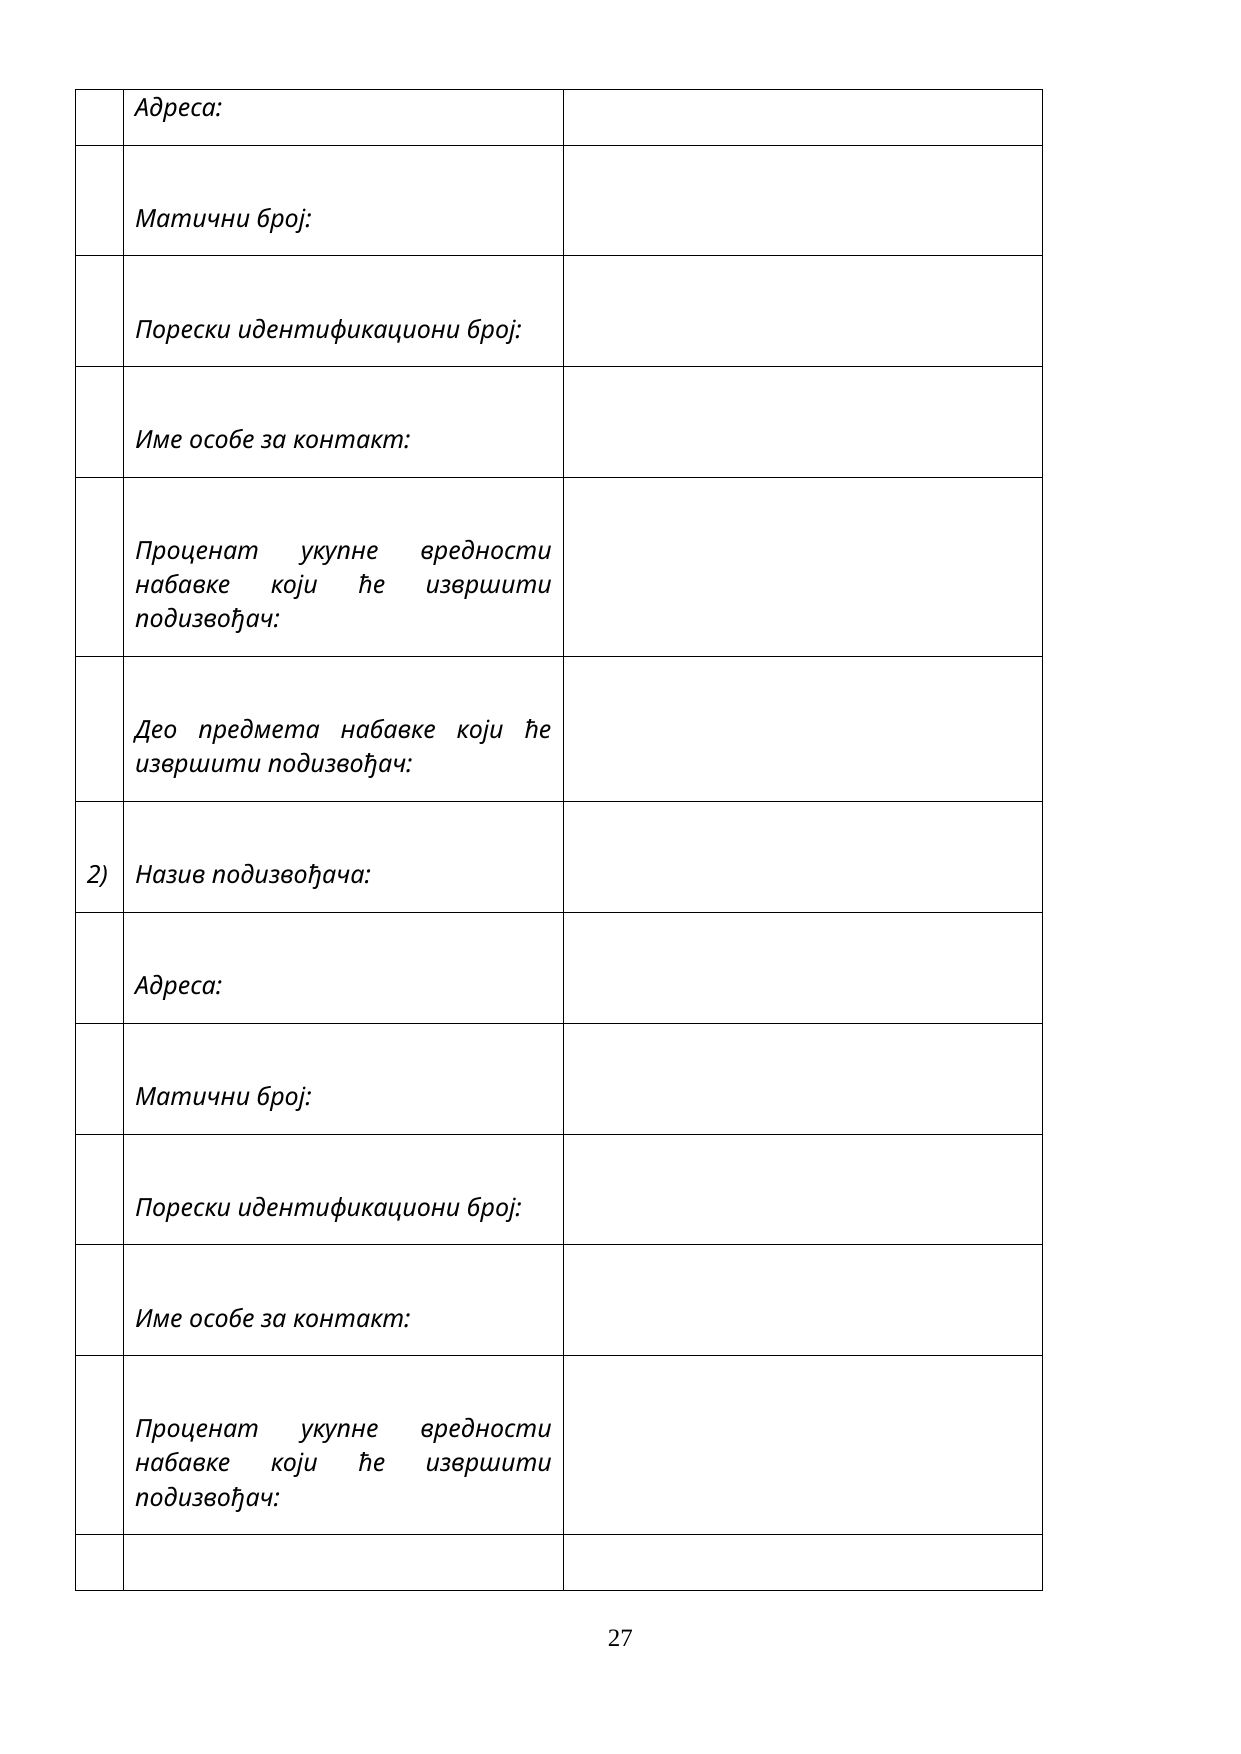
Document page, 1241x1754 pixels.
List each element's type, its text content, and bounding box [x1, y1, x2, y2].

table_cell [124, 1535, 563, 1590]
table_cell [564, 913, 1042, 1023]
table_cell [76, 1245, 123, 1355]
table_cell 2) [76, 802, 123, 912]
table_cell Адреса: [124, 90, 563, 144]
table_cell Проценат укупне вредности набавке који ће извршити подизвођач: [124, 1356, 563, 1534]
table_cell [76, 256, 123, 366]
table_cell [564, 1356, 1042, 1534]
table_cell [76, 478, 123, 656]
table_cell [76, 1135, 123, 1244]
table_cell Адреса: [124, 913, 563, 1023]
table_cell [76, 913, 123, 1023]
table_cell Део предмета набавке који ће извршити подизвођач: [124, 657, 563, 801]
table_cell [76, 1024, 123, 1133]
table_cell [564, 1135, 1042, 1244]
table_cell [564, 1024, 1042, 1133]
table_cell [564, 802, 1042, 912]
table_cell [564, 1245, 1042, 1355]
table_cell Проценат укупне вредности набавке који ће извршити подизвођач: [124, 478, 563, 656]
table_cell [76, 1356, 123, 1534]
table_cell [564, 256, 1042, 366]
table_cell Име особе за контакт: [124, 367, 563, 477]
table_cell [564, 657, 1042, 801]
table_cell Име особе за контакт: [124, 1245, 563, 1355]
table_cell [76, 1535, 123, 1590]
table_cell [564, 146, 1042, 255]
table_cell Порески идентификациони број: [124, 1135, 563, 1244]
table_cell [564, 478, 1042, 656]
table_cell [564, 367, 1042, 477]
table_cell [76, 367, 123, 477]
table_cell [564, 1535, 1042, 1590]
table_cell [76, 90, 123, 144]
table_cell Матични број: [124, 1024, 563, 1133]
table_cell Матични број: [124, 146, 563, 255]
table_cell [564, 90, 1042, 144]
table_cell [76, 146, 123, 255]
table_cell Порески идентификациони број: [124, 256, 563, 366]
table_cell [76, 657, 123, 801]
table_cell Назив подизвођача: [124, 802, 563, 912]
